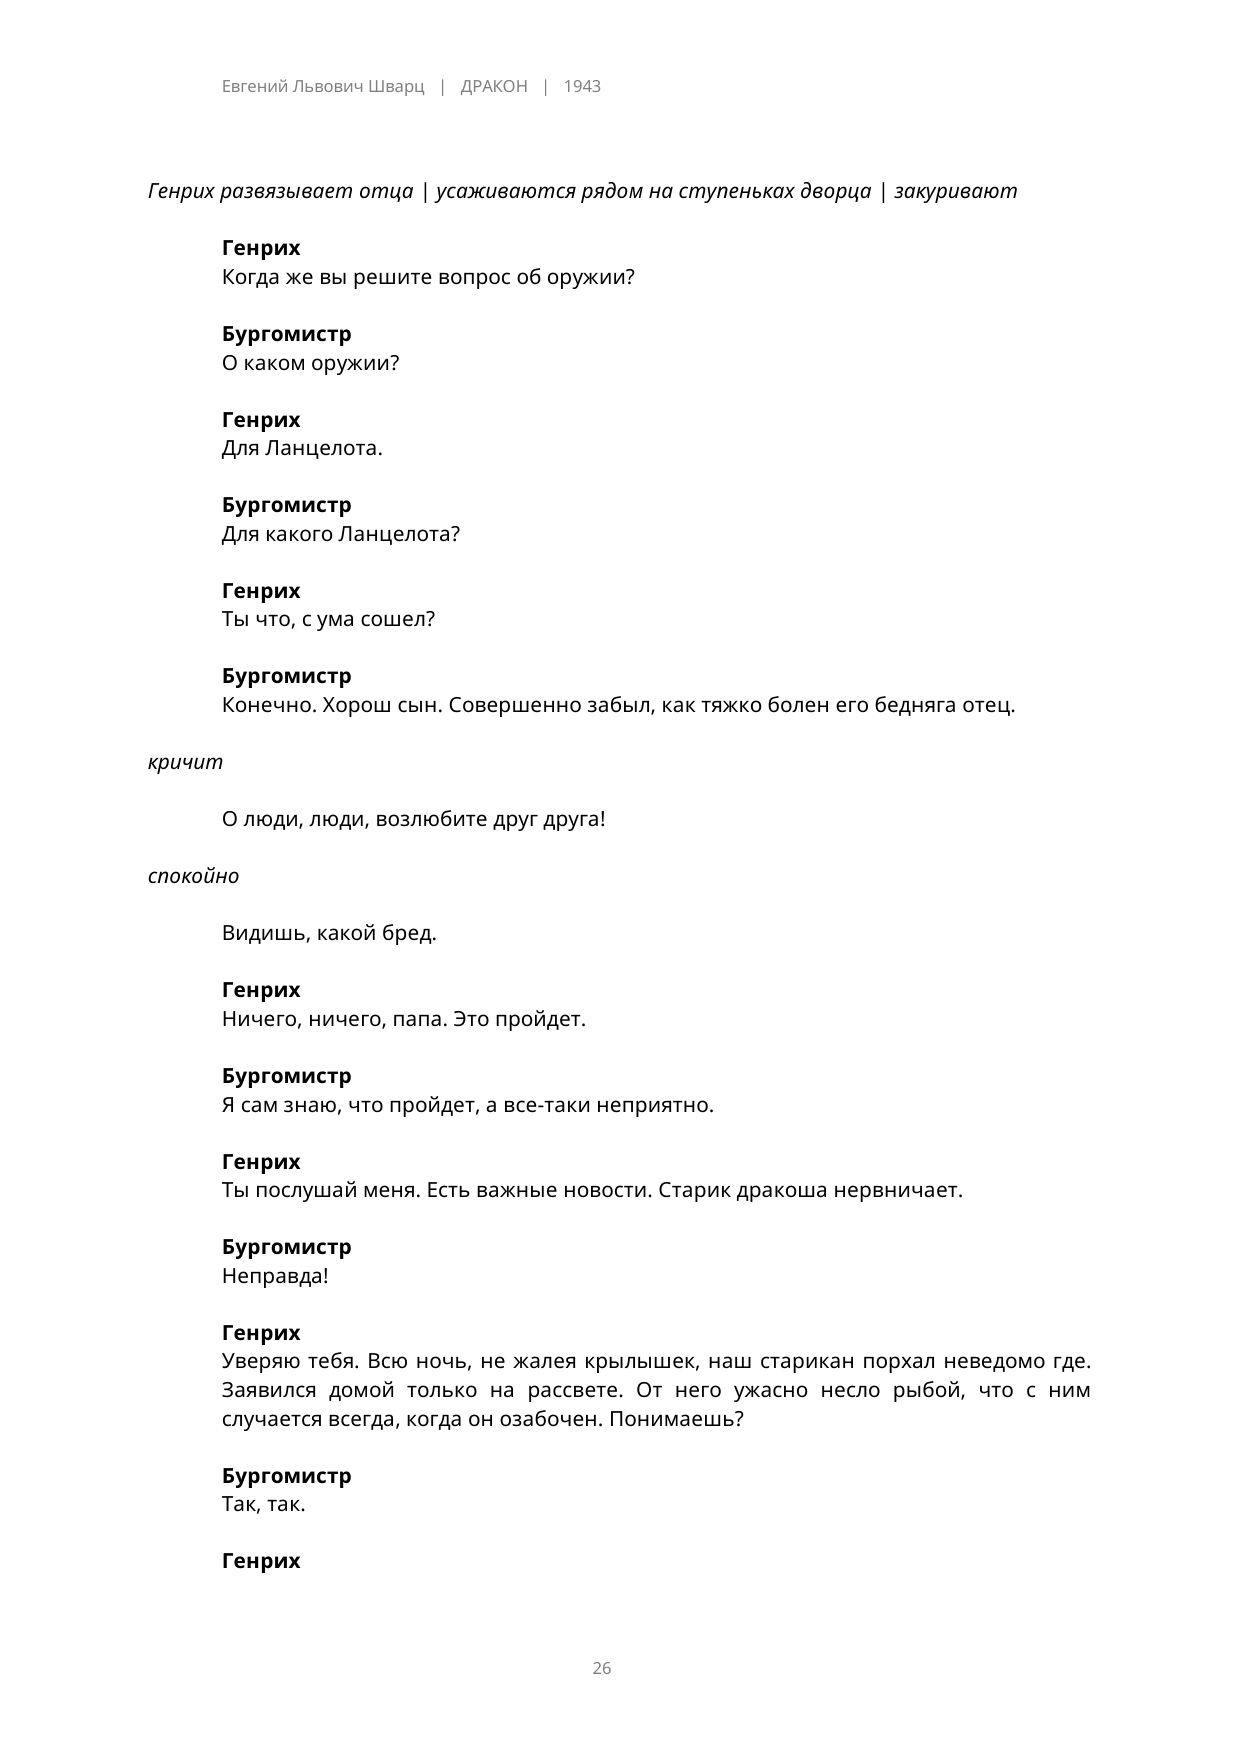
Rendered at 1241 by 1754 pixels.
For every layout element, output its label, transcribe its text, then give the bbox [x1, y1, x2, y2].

text Ты послушай меня. Есть важные новости. Старик дракоша нервничает. [222, 1175, 1092, 1204]
text О люди, люди, возлюбите друг друга! [222, 804, 1092, 833]
text Уверяю тебя. Всю ночь, не жалея крылышек, наш старикан порхал неведомо где. Заявился домой только на рассвете. От него ужасно несло рыбой, что с ним случается всегда, когда он озабочен. Понимаешь? [222, 1346, 1092, 1432]
text Генрих [222, 576, 1092, 604]
text Генрих [222, 233, 1092, 262]
text Для какого Ланцелота? [222, 519, 1092, 547]
text Генрих развязывает отца | усаживаются рядом на ступеньках дворца | закуривают [148, 176, 1092, 205]
text Генрих [222, 1318, 1092, 1346]
text Для Ланцелота. [222, 433, 1092, 462]
text О каком оружии? [222, 347, 1092, 376]
text Так, так. [222, 1489, 1092, 1518]
text Генрих [222, 1546, 1092, 1575]
text Я сам знаю, что пройдет, а все-таки неприятно. [222, 1089, 1092, 1118]
text Конечно. Хорош сын. Совершенно забыл, как тяжко болен его бедняга отец. [222, 690, 1092, 718]
text Видишь, какой бред. [222, 918, 1092, 947]
text кричит [148, 747, 1092, 776]
text Ничего, ничего, папа. Это пройдет. [222, 1004, 1092, 1032]
text Генрих [222, 404, 1092, 433]
text Бургомистр [222, 490, 1092, 519]
text Генрих [222, 1147, 1092, 1175]
text Когда же вы решите вопрос об оружии? [222, 262, 1092, 290]
text Ты что, с ума сошел? [222, 604, 1092, 633]
text Неправда! [222, 1261, 1092, 1289]
text Бургомистр [222, 1232, 1092, 1261]
text Генрих [222, 975, 1092, 1004]
text Бургомистр [222, 661, 1092, 690]
text Бургомистр [222, 319, 1092, 347]
text Бургомистр [222, 1461, 1092, 1489]
text Бургомистр [222, 1061, 1092, 1089]
text спокойно [148, 861, 1092, 890]
